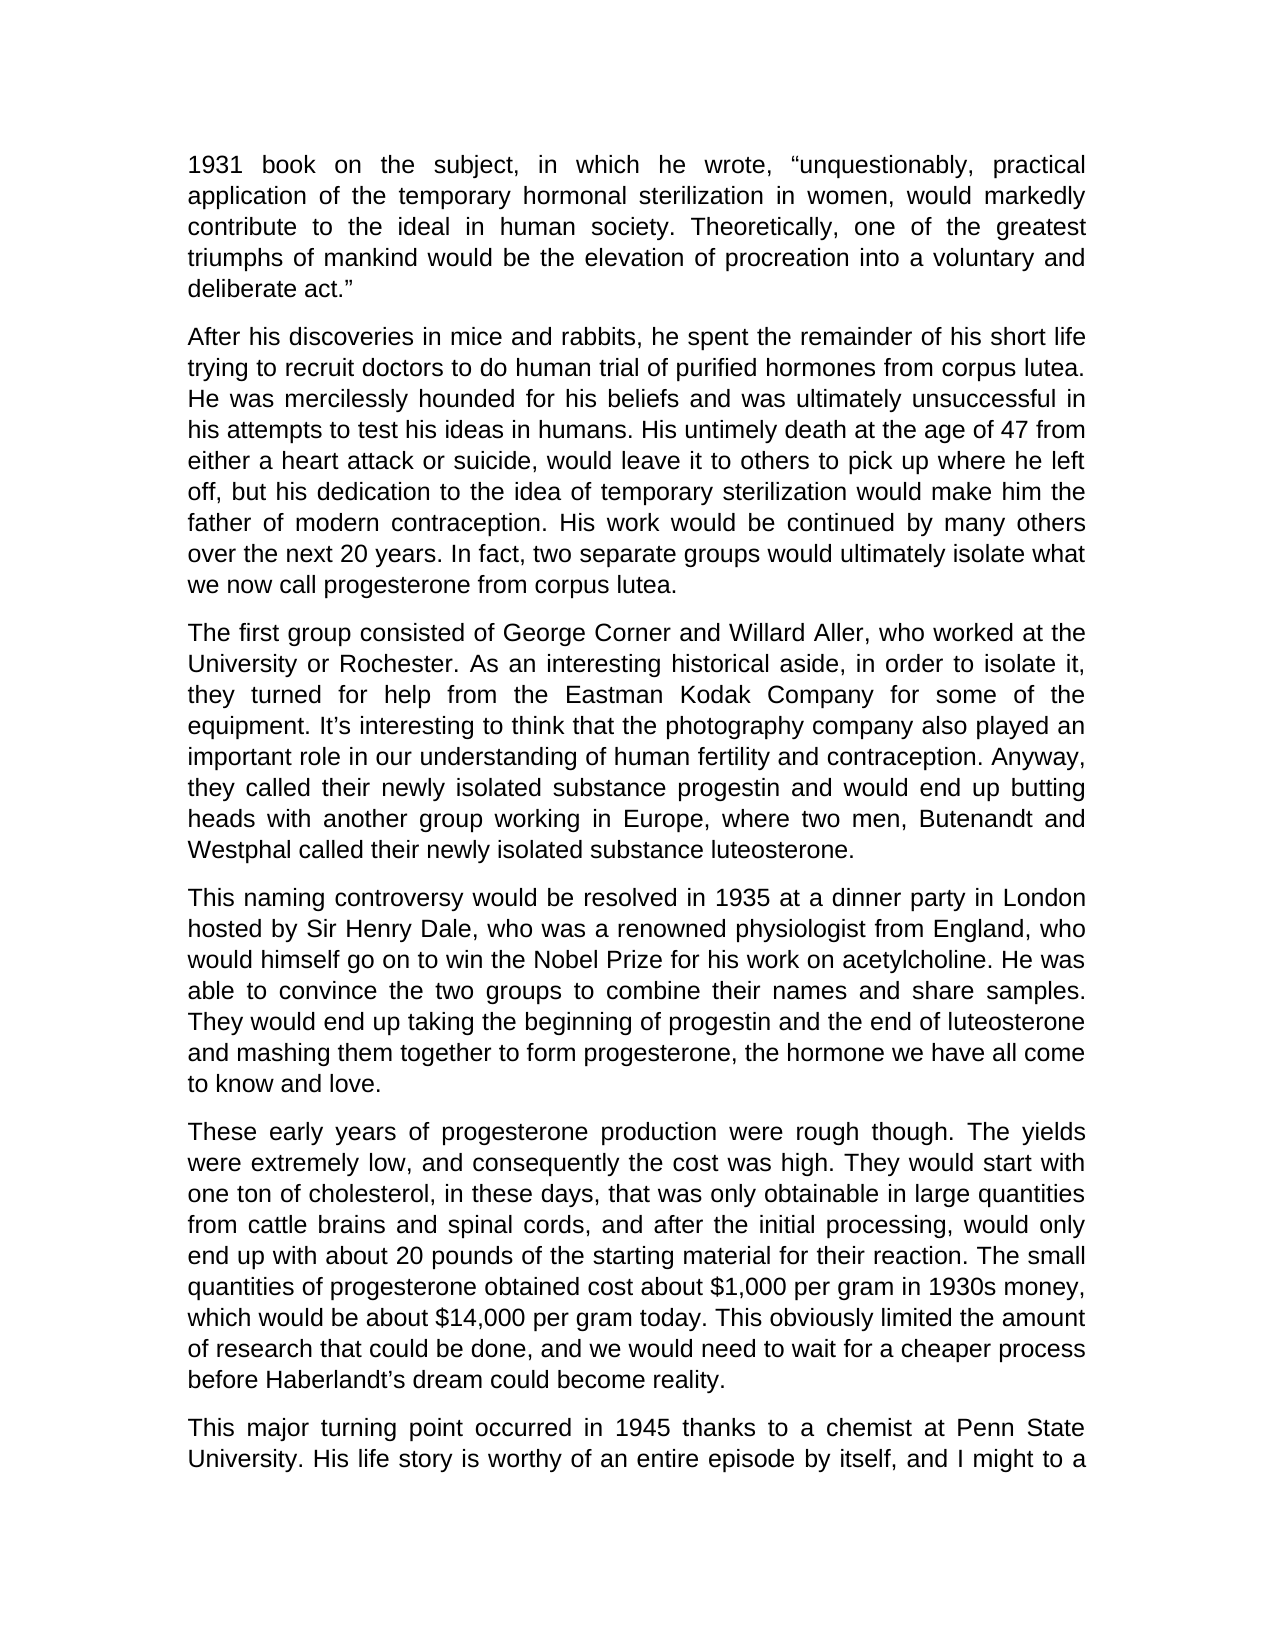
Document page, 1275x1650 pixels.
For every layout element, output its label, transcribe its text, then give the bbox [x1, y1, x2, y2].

text The first group consisted of George Corner and Willard Aller, who worked at the University or Rochester. As an interesting historical aside, in order to isolate it, they turned for help from the Eastman Kodak Company for some of the equipment. It’s interesting to think that the photography company also played an important role in our understanding of human fertility and contraception. Anyway, they called their newly isolated substance progestin and would end up butting heads with another group working in Europe, where two men, Butenandt and Westphal called their newly isolated substance luteosterone. [187, 618, 1087, 864]
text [187, 150, 1087, 303]
text After his discoveries in mice and rabbits, he spent the remainder of his short life trying to recruit doctors to do human trial of purified hormones from corpus lutea. He was mercilessly hounded for his beliefs and was ultimately unsuccessful in his attempts to test his ideas in humans. His untimely death at the age of 47 from either a heart attack or suicide, would leave it to others to pick up where he left off, but his dedication to the idea of temporary sterilization would make him the father of modern contraception. His work would be continued by many others over the next 20 years. In fact, two separate groups would ultimately isolate what we now call progesterone from corpus lutea. [187, 322, 1087, 599]
text This naming controversy would be resolved in 1935 at a dinner party in London hosted by Sir Henry Dale, who was a renowned physiologist from England, who would himself go on to win the Nobel Prize for his work on acetylcholine. He was able to convince the two groups to combine their names and share samples. They would end up taking the beginning of progestin and the end of luteosterone and mashing them together to form progesterone, the hormone we have all come to know and love. [187, 883, 1087, 1098]
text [187, 1413, 1087, 1473]
text These early years of progesterone production were rough though. The yields were extremely low, and consequently the cost was high. They would start with one ton of cholesterol, in these days, that was only obtainable in large quantities from cattle brains and spinal cords, and after the initial processing, would only end up with about 20 pounds of the starting material for their reaction. The small quantities of progesterone obtained cost about $1,000 per gram in 1930s money, which would be about $14,000 per gram today. This obviously limited the amount of research that could be done, and we would need to wait for a cheaper process before Haberlandt’s dream could become reality. [187, 1117, 1087, 1394]
